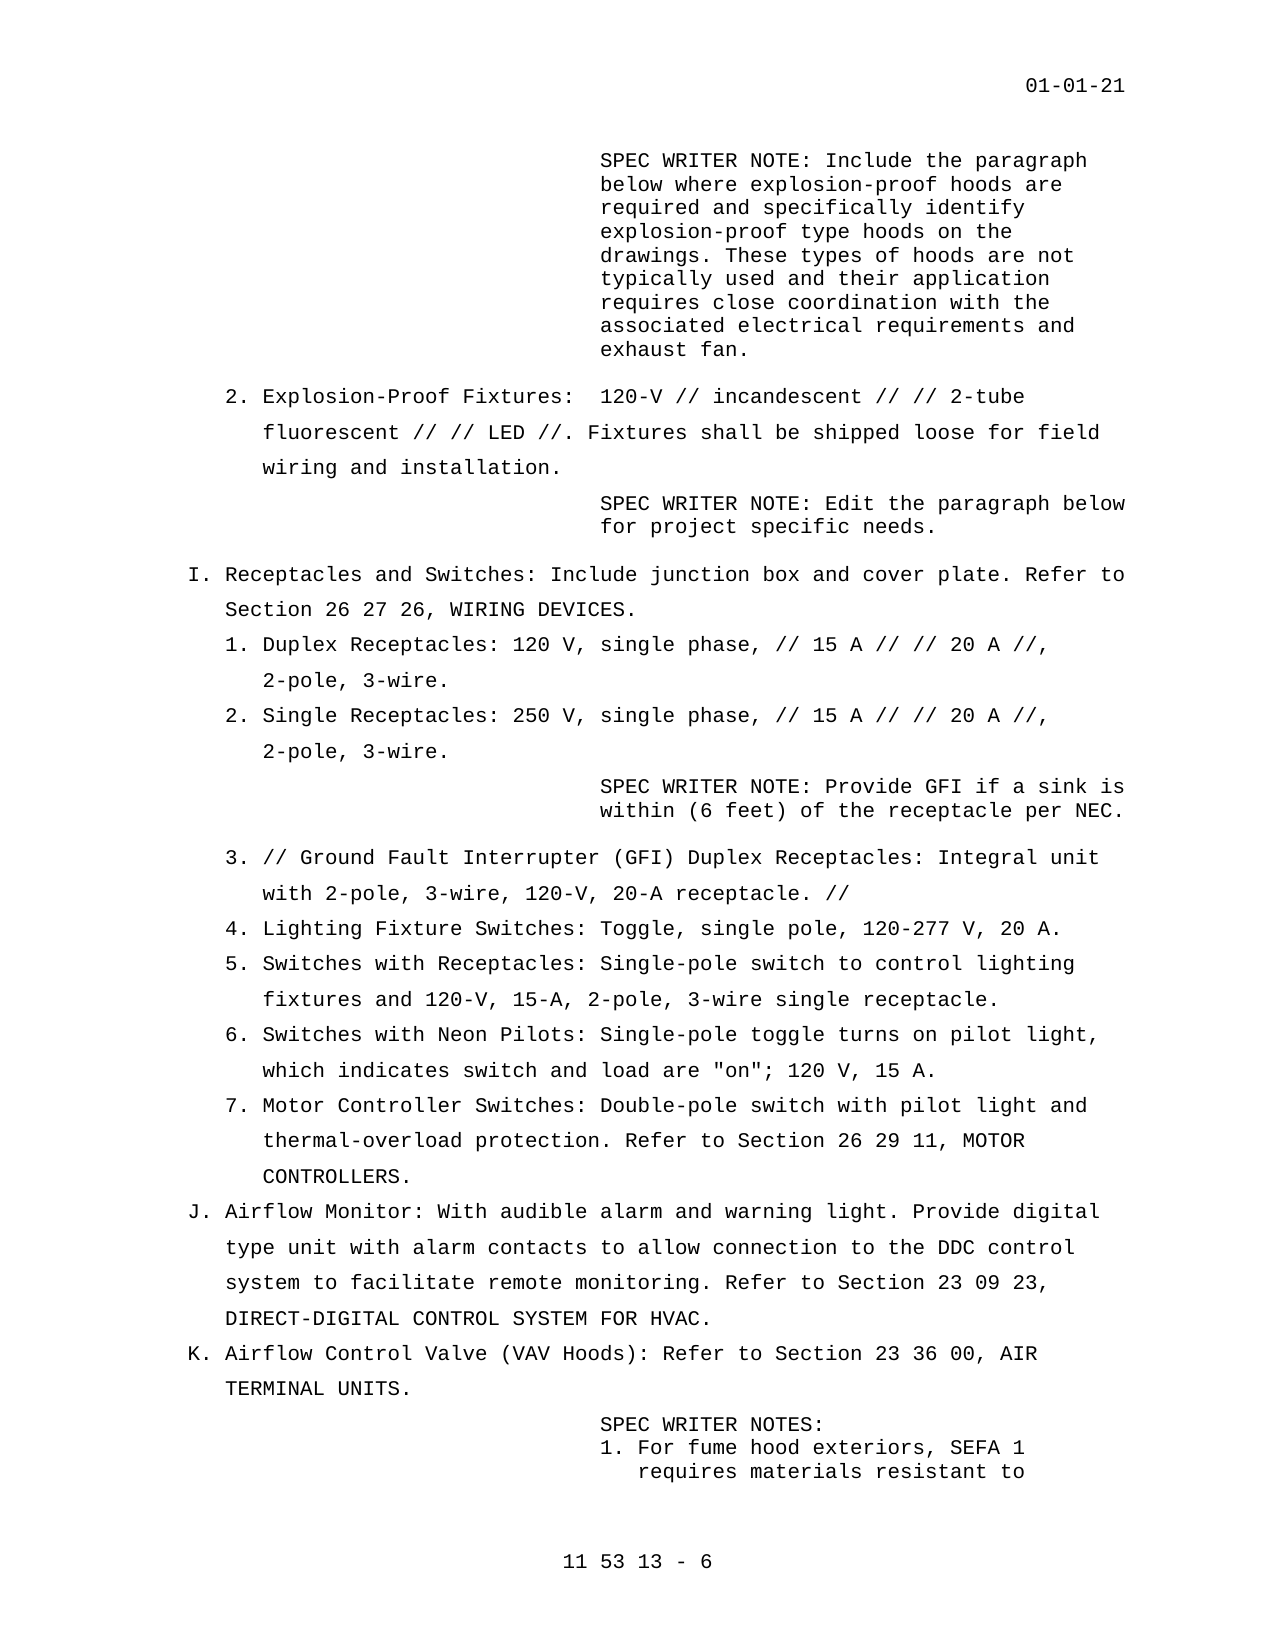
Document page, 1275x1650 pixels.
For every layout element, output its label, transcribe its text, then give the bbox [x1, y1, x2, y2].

text Duplex Receptacles: 120 V, single phase, // 15 A // // 20 A //, 2-pole, 3-wire. [225, 634, 1125, 693]
text Airflow Monitor: With audible alarm and warning light. Provide digital type unit with alarm contacts to allow connection to the DDC control system to facilitate remote monitoring. Refer to Section 23 09 23, DIRECT-DIGITAL CONTROL SYSTEM FOR HVAC. [187, 1201, 1125, 1331]
text Explosion-Proof Fixtures: 120-V // incandescent // // 2-tube fluorescent // // LED //. Fixtures shall be shipped loose for field wiring and installation. [225, 386, 1125, 481]
text Lighting Fixture Switches: Toggle, single pole, 120-277 V, 20 A. [225, 918, 1125, 942]
text SPEC WRITER NOTE: Provide GFI if a sink is within (6 feet) of the receptacle per NEC. [600, 776, 1125, 823]
text Switches with Neon Pilots: Single-pole toggle turns on pilot light, which indicates switch and load are "on"; 120 V, 15 A. [225, 1024, 1125, 1083]
text Motor Controller Switches: Double-pole switch with pilot light and thermal-overload protection. Refer to Section 26 29 11, MOTOR CONTROLLERS. [225, 1095, 1125, 1189]
text Receptacles and Switches: Include junction box and cover plate. Refer to Section 26 27 26, WIRING DEVICES. [187, 564, 1125, 623]
text SPEC WRITER NOTES: [600, 1414, 1125, 1437]
text SPEC WRITER NOTE: Include the paragraph below where explosion-proof hoods are required and specifically identify explosion-proof type hoods on the drawings. These types of hoods are not typically used and their application requires close coordination with the associated electrical requirements and exhaust fan. [600, 150, 1125, 363]
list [600, 1437, 1125, 1485]
text SPEC WRITER NOTE: Edit the paragraph below for project specific needs. [600, 493, 1125, 540]
text // Ground Fault Interrupter (GFI) Duplex Receptacles: Integral unit with 2-pole, 3-wire, 120-V, 20-A receptacle. // [225, 847, 1125, 906]
text Switches with Receptacles: Single-pole switch to control lighting fixtures and 120-V, 15-A, 2-pole, 3-wire single receptacle. [225, 953, 1125, 1012]
text Airflow Control Valve (VAV Hoods): Refer to Section 23 36 00, AIR TERMINAL UNITS. [187, 1343, 1125, 1402]
text Single Receptacles: 250 V, single phase, // 15 A // // 20 A //, 2-pole, 3-wire. [225, 705, 1125, 764]
